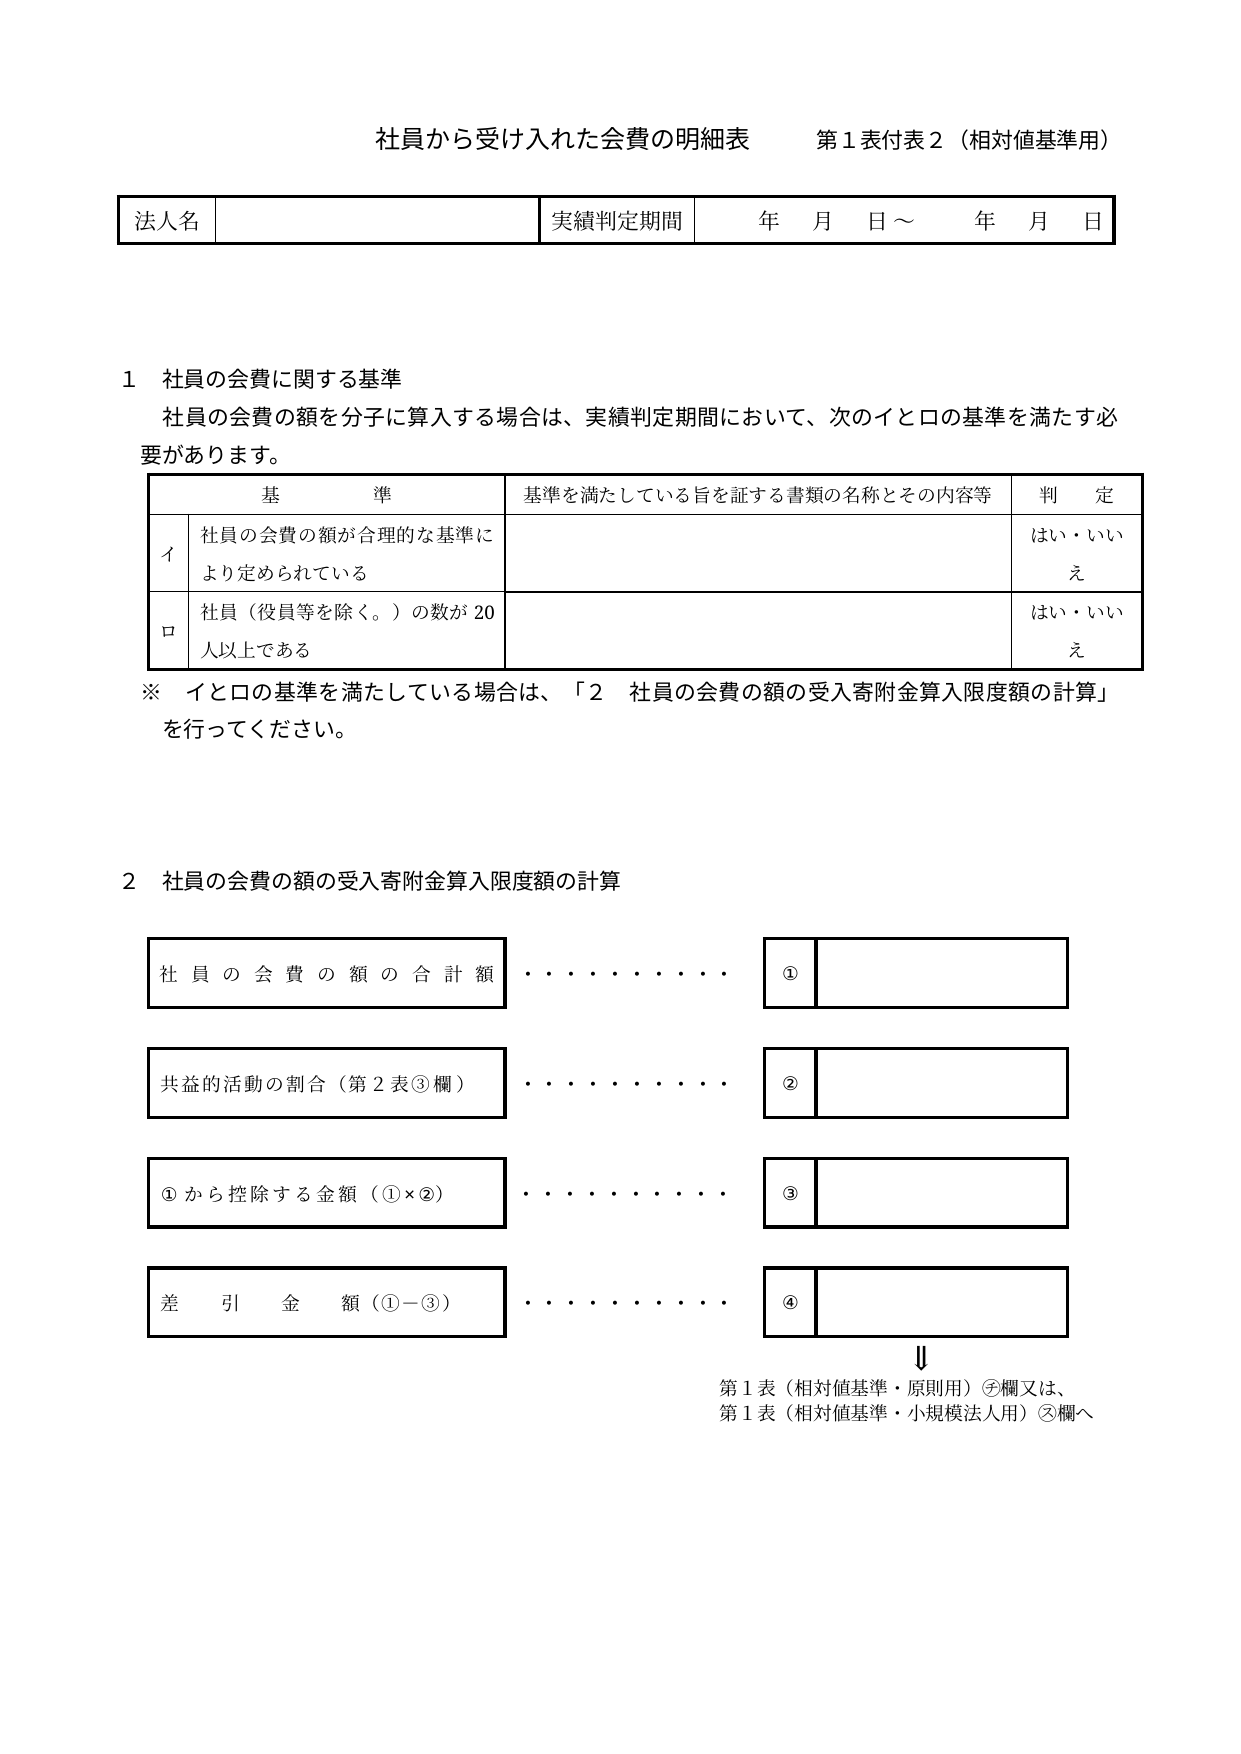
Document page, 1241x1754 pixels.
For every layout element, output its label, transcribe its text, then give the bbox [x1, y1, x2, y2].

text ２ 社員の会費の額の受入寄附金算入限度額の計算 [118, 861, 1122, 899]
table_header ・・・・・・・・・・ [507, 1266, 763, 1335]
table_header 年 月 日～ 年 月 日 [695, 198, 1112, 242]
table_header 社員の会費の額の合計額 [150, 940, 503, 1006]
table_header 実績判定期間 [541, 198, 694, 242]
table_header [818, 1270, 1066, 1335]
table_header 差 引 金 額（①－③） [150, 1270, 503, 1335]
table_header ③ [766, 1160, 814, 1225]
table_header ①から控除する金額（①×②） [150, 1160, 503, 1225]
table_cell [506, 515, 1011, 591]
table_cell [506, 593, 1011, 668]
table_header [818, 940, 1066, 1006]
text 社員の会費の額を分子に算入する場合は、実績判定期間において、次のイとロの基準を満たす必要があります。 [118, 397, 1122, 472]
table_cell 社員の会費の額が合理的な基準により定められている [189, 515, 504, 591]
table_header [818, 1160, 1066, 1225]
table_header [216, 198, 538, 242]
table_header 基 準 [150, 476, 504, 513]
table_header ① [766, 940, 814, 1006]
table_header ・・・・・・・・・・ [507, 937, 763, 1006]
table_header 法人名 [120, 198, 215, 242]
table_cell イ [150, 515, 188, 591]
text 社員から受け入れた会費の明細表 第１表付表２（相対値基準用） [118, 119, 1122, 157]
table_header [818, 1050, 1066, 1116]
text ※ イとロの基準を満たしている場合は、「２ 社員の会費の額の受入寄附金算入限度額の計算」を行ってください。 [118, 671, 1122, 747]
table_cell ロ [150, 592, 188, 668]
table_header 共益的活動の割合（第２表③欄 ） [150, 1050, 503, 1116]
table_cell 社員（役員等を除く。）の数が20人以上である [189, 592, 504, 668]
table_cell はい・いいえ [1012, 515, 1141, 591]
text １ 社員の会費に関する基準 [118, 359, 1122, 397]
table_header ・・・・・・・・・・ [507, 1157, 763, 1225]
table_cell はい・いいえ [1012, 593, 1141, 668]
table_header 基準を満たしている旨を証する書類の名称とその内容等 [506, 476, 1011, 513]
table_header ④ [766, 1270, 814, 1335]
table_header 判 定 [1012, 476, 1141, 513]
table_header ・・・・・・・・・・ [507, 1047, 763, 1116]
table_header ② [766, 1050, 814, 1116]
